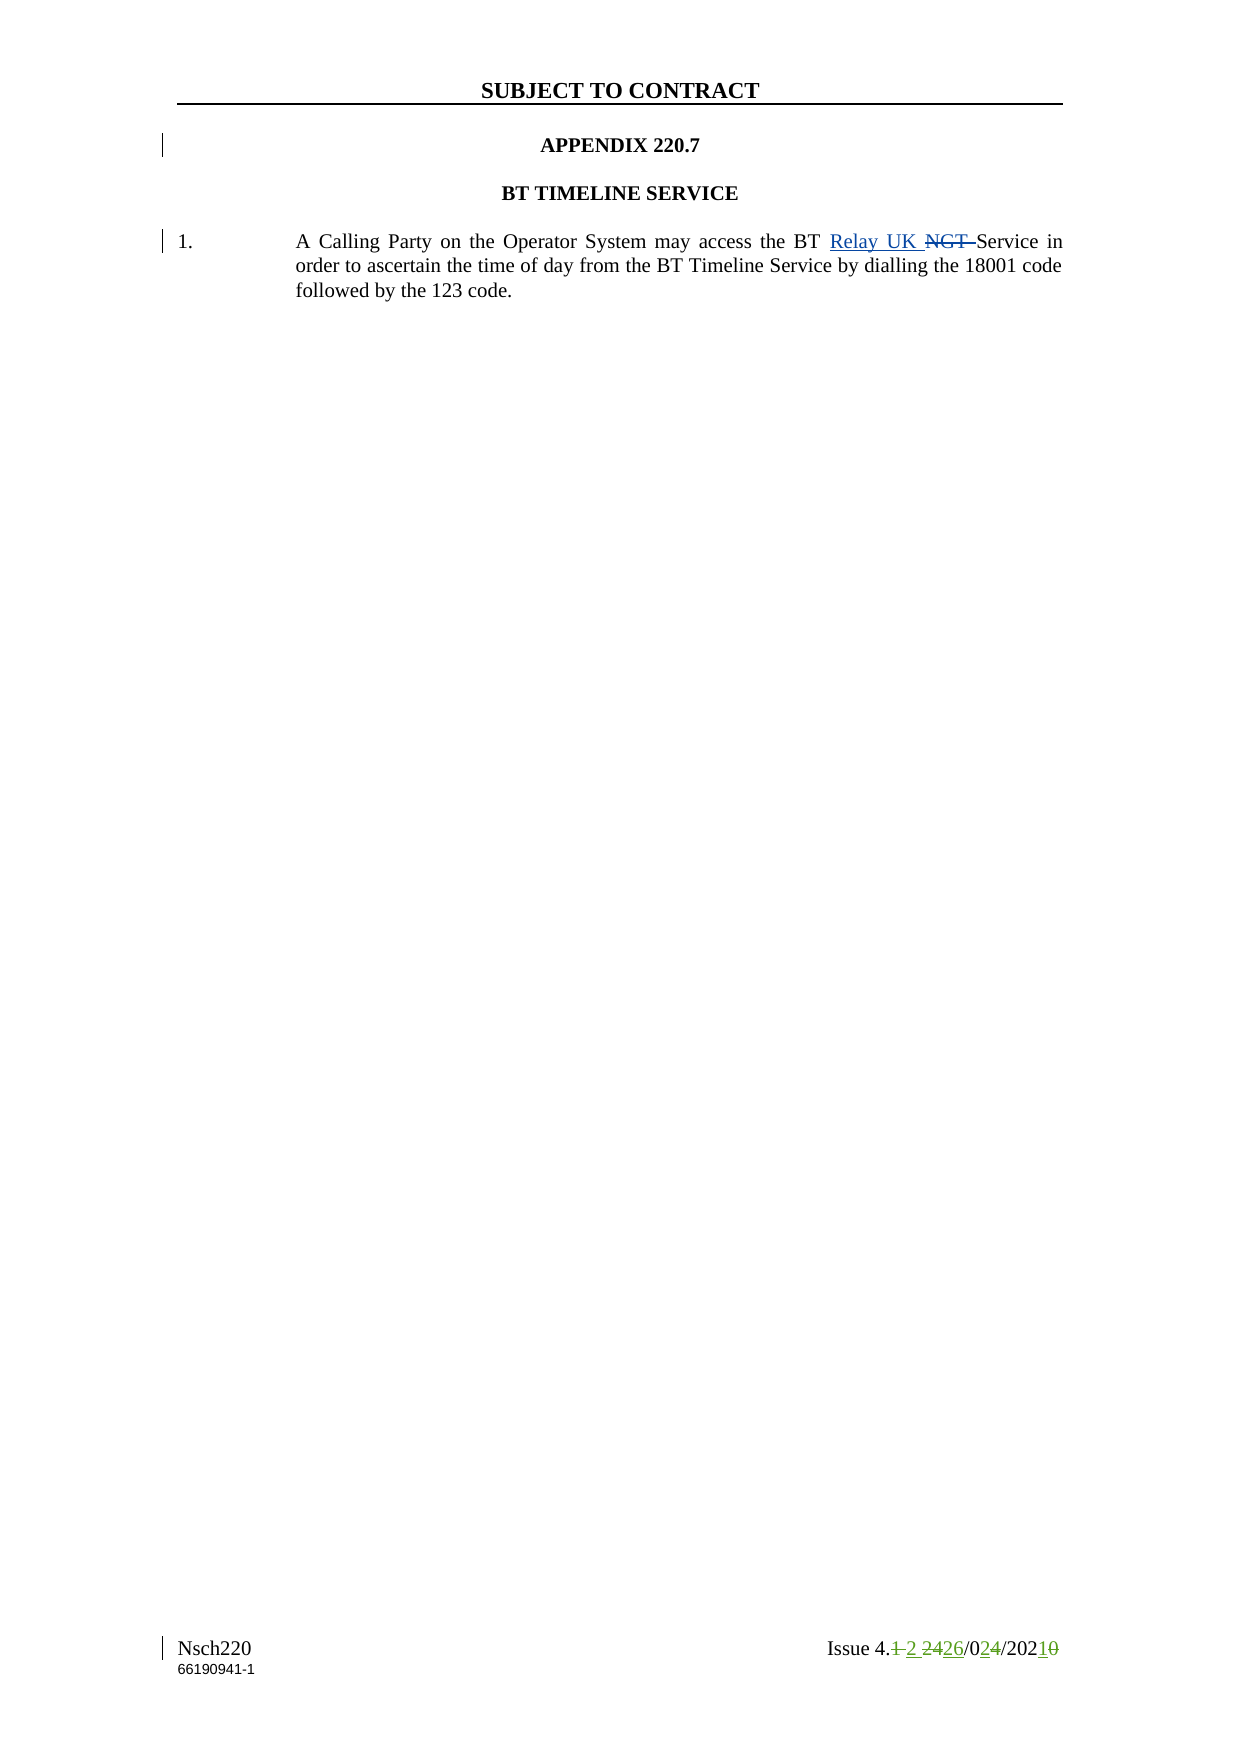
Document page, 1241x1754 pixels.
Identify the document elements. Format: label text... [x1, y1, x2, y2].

text APPENDIX 220.7 [177, 133, 1063, 157]
text 1. A Calling Party on the Operator System may access the BT Service in order to ascertain the time of day from the BT Timeline Service by dialling the 18001 code followed by the 123 code. [177, 229, 1063, 302]
text BT TIMELINE SERVICE [177, 181, 1063, 205]
